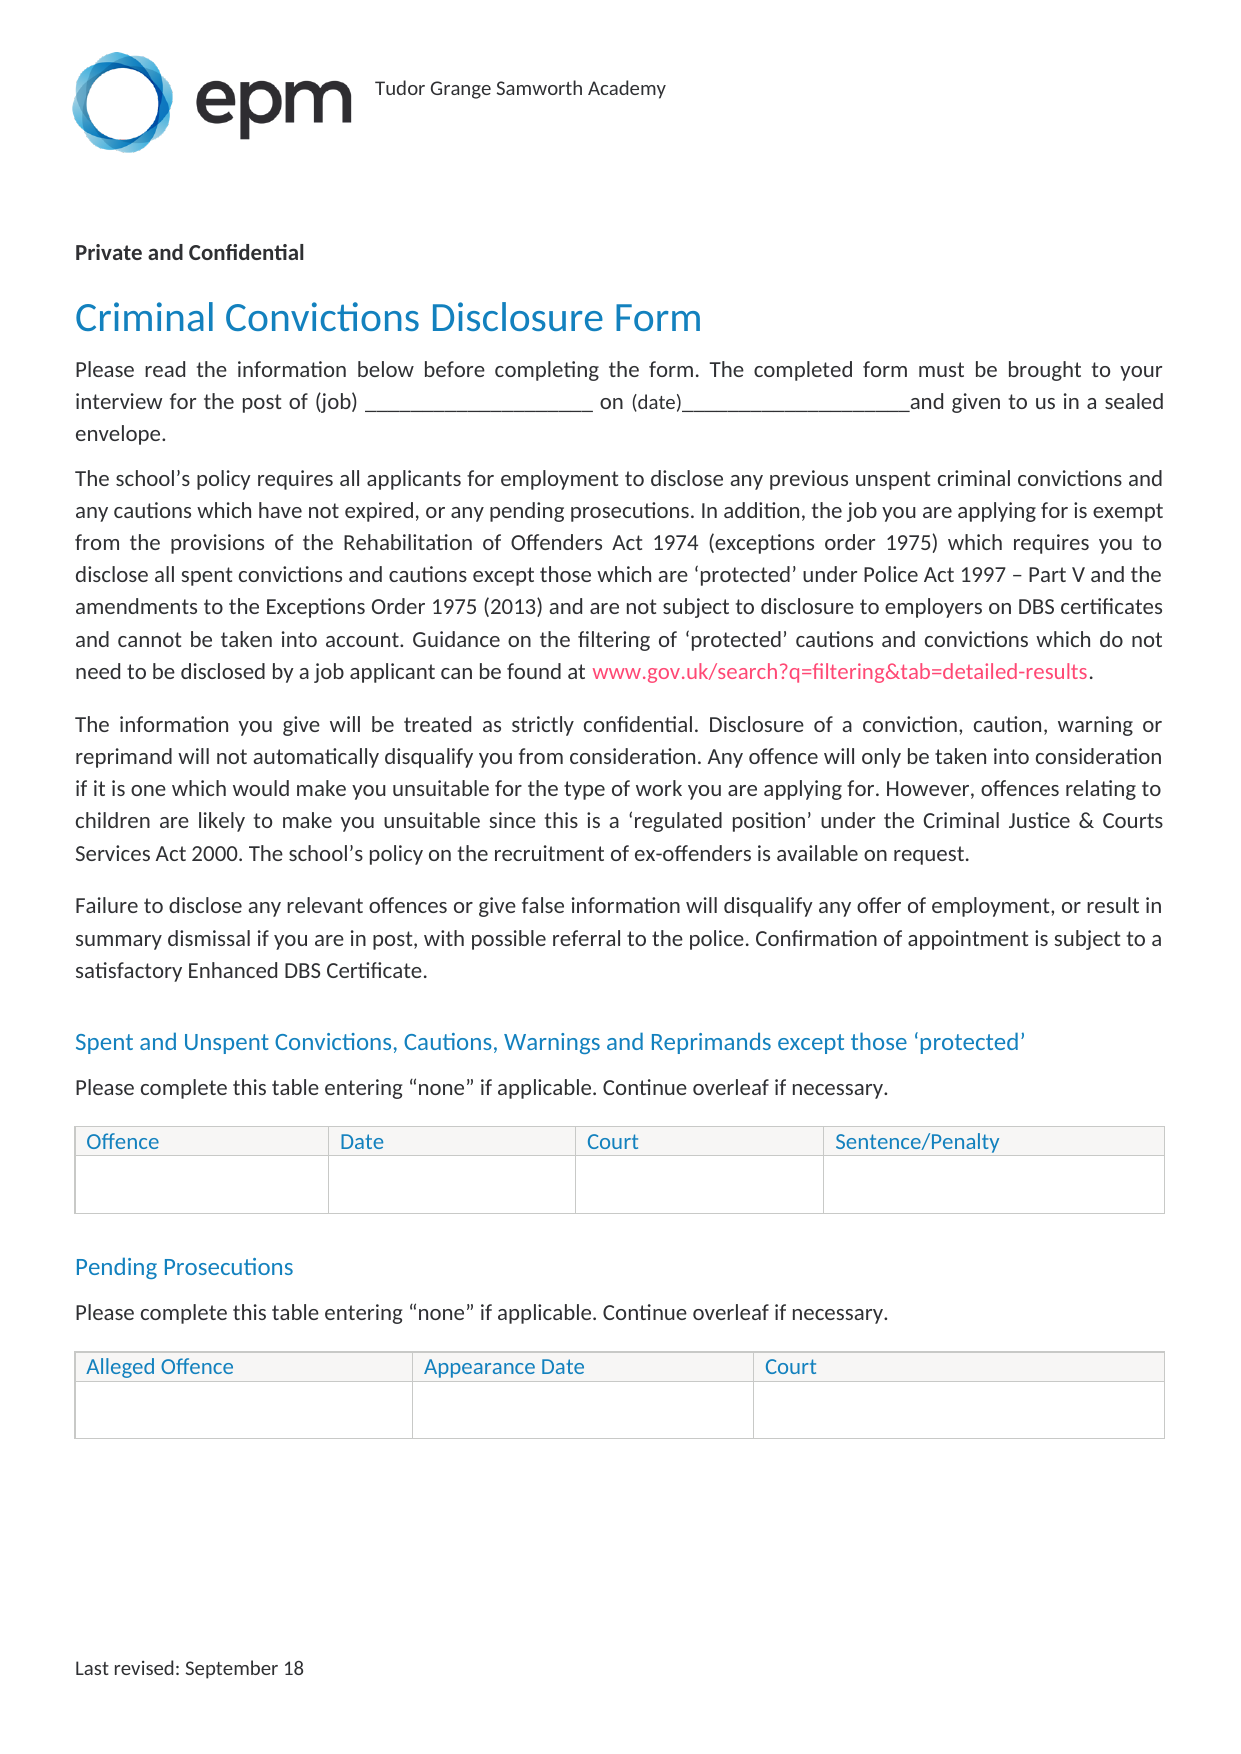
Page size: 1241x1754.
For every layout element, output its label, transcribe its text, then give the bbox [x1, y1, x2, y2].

table_cell [76, 1156, 328, 1212]
table_header Date [329, 1127, 575, 1155]
text Private and Confidential [75, 238, 1165, 266]
table_header Court [576, 1127, 823, 1155]
table_header Alleged Offence [76, 1353, 412, 1381]
text Please complete this table entering “none” if applicable. Continue overleaf if necessary. [75, 1073, 1165, 1101]
text Tudor Grange Samworth Academy [375, 75, 1165, 100]
table_cell [576, 1156, 823, 1212]
subtitle Spent and Unspent Convictions, Cautions, Warnings and Reprimands except those ‘protected’ [75, 1026, 1165, 1056]
subtitle Criminal Convictions Disclosure Form [75, 291, 1165, 342]
table_cell [76, 1382, 412, 1438]
text Please read the information below before completing the form. The completed form must be brought to your interview for the post of (job) ____________________ on (date)____________________and given to us in a sealed envelope. [75, 355, 1165, 447]
text Please complete this table entering “none” if applicable. Continue overleaf if necessary. [75, 1298, 1165, 1326]
table_header Appearance Date [413, 1353, 753, 1381]
picture [72, 52, 358, 153]
table_cell [329, 1156, 575, 1212]
table_cell [824, 1156, 1164, 1212]
table_cell [413, 1382, 753, 1438]
text The school’s policy requires all applicants for employment to disclose any previous unspent criminal convictions and any cautions which have not expired, or any pending prosecutions. In addition, the job you are applying for is exempt from the provisions of the Rehabilitation of Offenders Act 1974 (exceptions order 1975) which requires you to disclose all spent convictions and cautions except those which are ‘protected’ under Police Act 1997 – Part V and the amendments to the Exceptions Order 1975 (2013) and are not subject to disclosure to employers on DBS certificates and cannot be taken into account. Guidance on the filtering of ‘protected’ cautions and convictions which do not need to be disclosed by a job applicant can be found at www.gov.uk/search?q=filtering&tab=detailed-results. [75, 464, 1165, 685]
table_header Court [754, 1353, 1164, 1381]
subtitle Pending Prosecutions [75, 1251, 1165, 1281]
table_cell [754, 1382, 1164, 1438]
table_header Sentence/Penalty [824, 1127, 1164, 1155]
text The information you give will be treated as strictly confidential. Disclosure of a conviction, caution, warning or reprimand will not automatically disqualify you from consideration. Any offence will only be taken into consideration if it is one which would make you unsuitable for the type of work you are applying for. However, offences relating to children are likely to make you unsuitable since this is a ‘regulated position’ under the Criminal Justice & Courts Services Act 2000. The school’s policy on the recruitment of ex-offenders is available on request. [75, 710, 1165, 867]
text Failure to disclose any relevant offences or give false information will disqualify any offer of employment, or result in summary dismissal if you are in post, with possible referral to the police. Confirmation of appointment is subject to a satisfactory Enhanced DBS Certificate. [75, 892, 1165, 984]
table_header Offence [76, 1127, 328, 1155]
